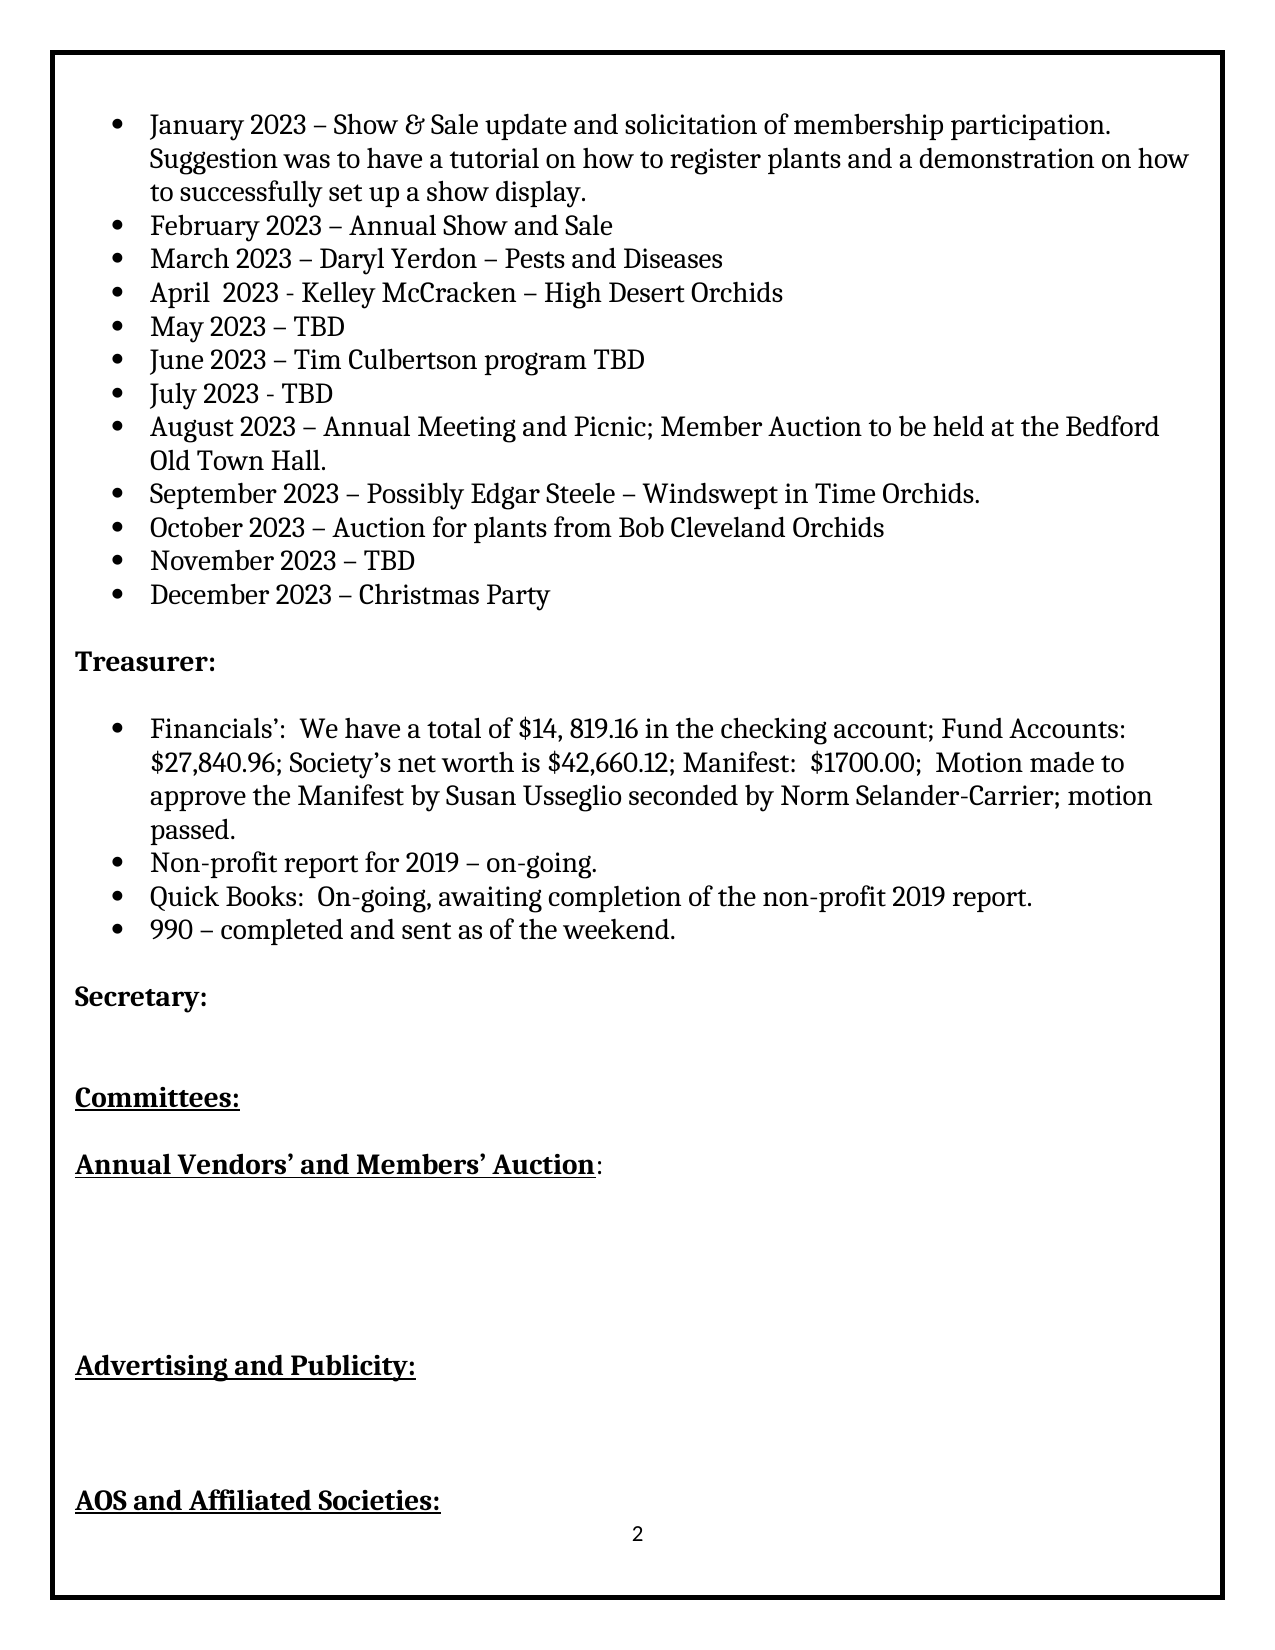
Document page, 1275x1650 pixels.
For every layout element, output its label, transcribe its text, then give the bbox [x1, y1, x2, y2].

text AOS and Affiliated Societies: [75, 1484, 1200, 1517]
list April 2023 - Kelley McCracken – High Desert Orchids [112, 276, 1200, 310]
list November 2023 – TBD [112, 544, 1200, 578]
text Annual Vendors’ and Members’ Auction: [75, 1148, 1200, 1182]
list February 2023 – Annual Show and Sale [112, 209, 1200, 243]
list Non-profit report for 2019 – on-going. [112, 846, 1200, 880]
list March 2023 – Daryl Yerdon – Pests and Diseases [112, 243, 1200, 276]
list Quick Books: On-going, awaiting completion of the non-profit 2019 report. [112, 880, 1200, 913]
list January 2023 – Show & Sale update and solicitation of membership participation. Suggestion was to have a tutorial on how to register plants and a demonstration on how to successfully set up a show display. [112, 108, 1200, 209]
list June 2023 – Tim Culbertson program TBD [112, 343, 1200, 377]
list August 2023 – Annual Meeting and Picnic; Member Auction to be held at the Bedford Old Town Hall. [112, 410, 1200, 477]
list 990 – completed and sent as of the weekend. [112, 913, 1200, 947]
text Advertising and Publicity: [75, 1349, 1200, 1383]
text Committees: [75, 1081, 1200, 1115]
list September 2023 – Possibly Edgar Steele – Windswept in Time Orchids. [112, 477, 1200, 511]
text Treasurer: [75, 645, 1200, 679]
list Financials’: We have a total of $14, 819.16 in the checking account; Fund Accounts: $27,840.96; Society’s net worth is $42,660.12; Manifest: $1700.00; Motion made to approve the Manifest by Susan Usseglio seconded by Norm Selander-Carrier; motion passed. [112, 712, 1200, 846]
text Secretary: [75, 981, 1200, 1014]
list October 2023 – Auction for plants from Bob Cleveland Orchids [112, 511, 1200, 544]
list July 2023 - TBD [112, 377, 1200, 410]
list May 2023 – TBD [112, 310, 1200, 343]
list December 2023 – Christmas Party [112, 578, 1200, 612]
